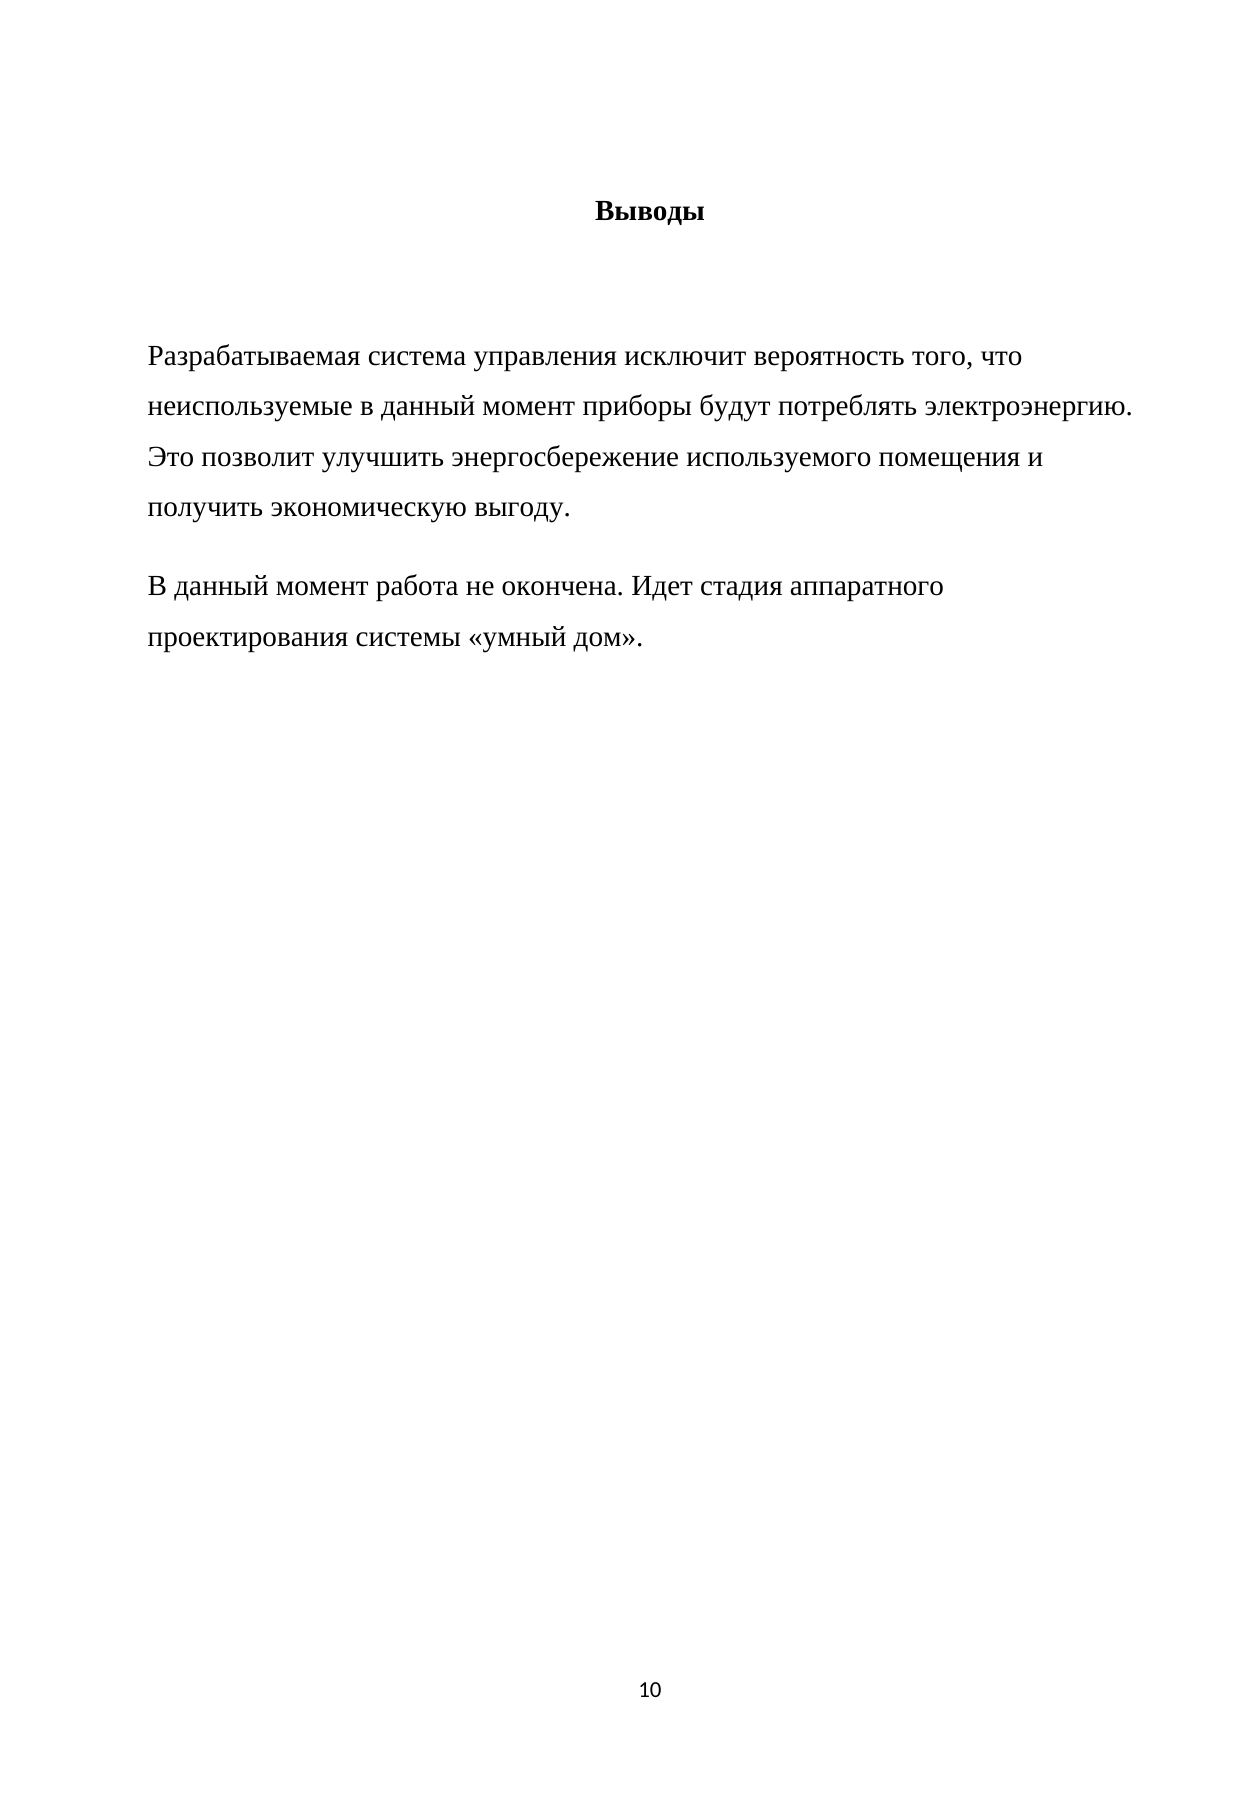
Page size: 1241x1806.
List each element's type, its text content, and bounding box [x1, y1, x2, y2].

text В данный момент работа не окончена. Идет стадия аппаратного проектирования системы «умный дом». [147, 568, 1152, 652]
text Разрабатываемая система управления исключит вероятность того, что неиспользуемые в данный момент приборы будут потреблять электроэнергию. Это позволит улучшить энергосбережение используемого помещения и получить экономическую выгоду. [147, 338, 1152, 523]
text Выводы [168, 193, 1131, 227]
